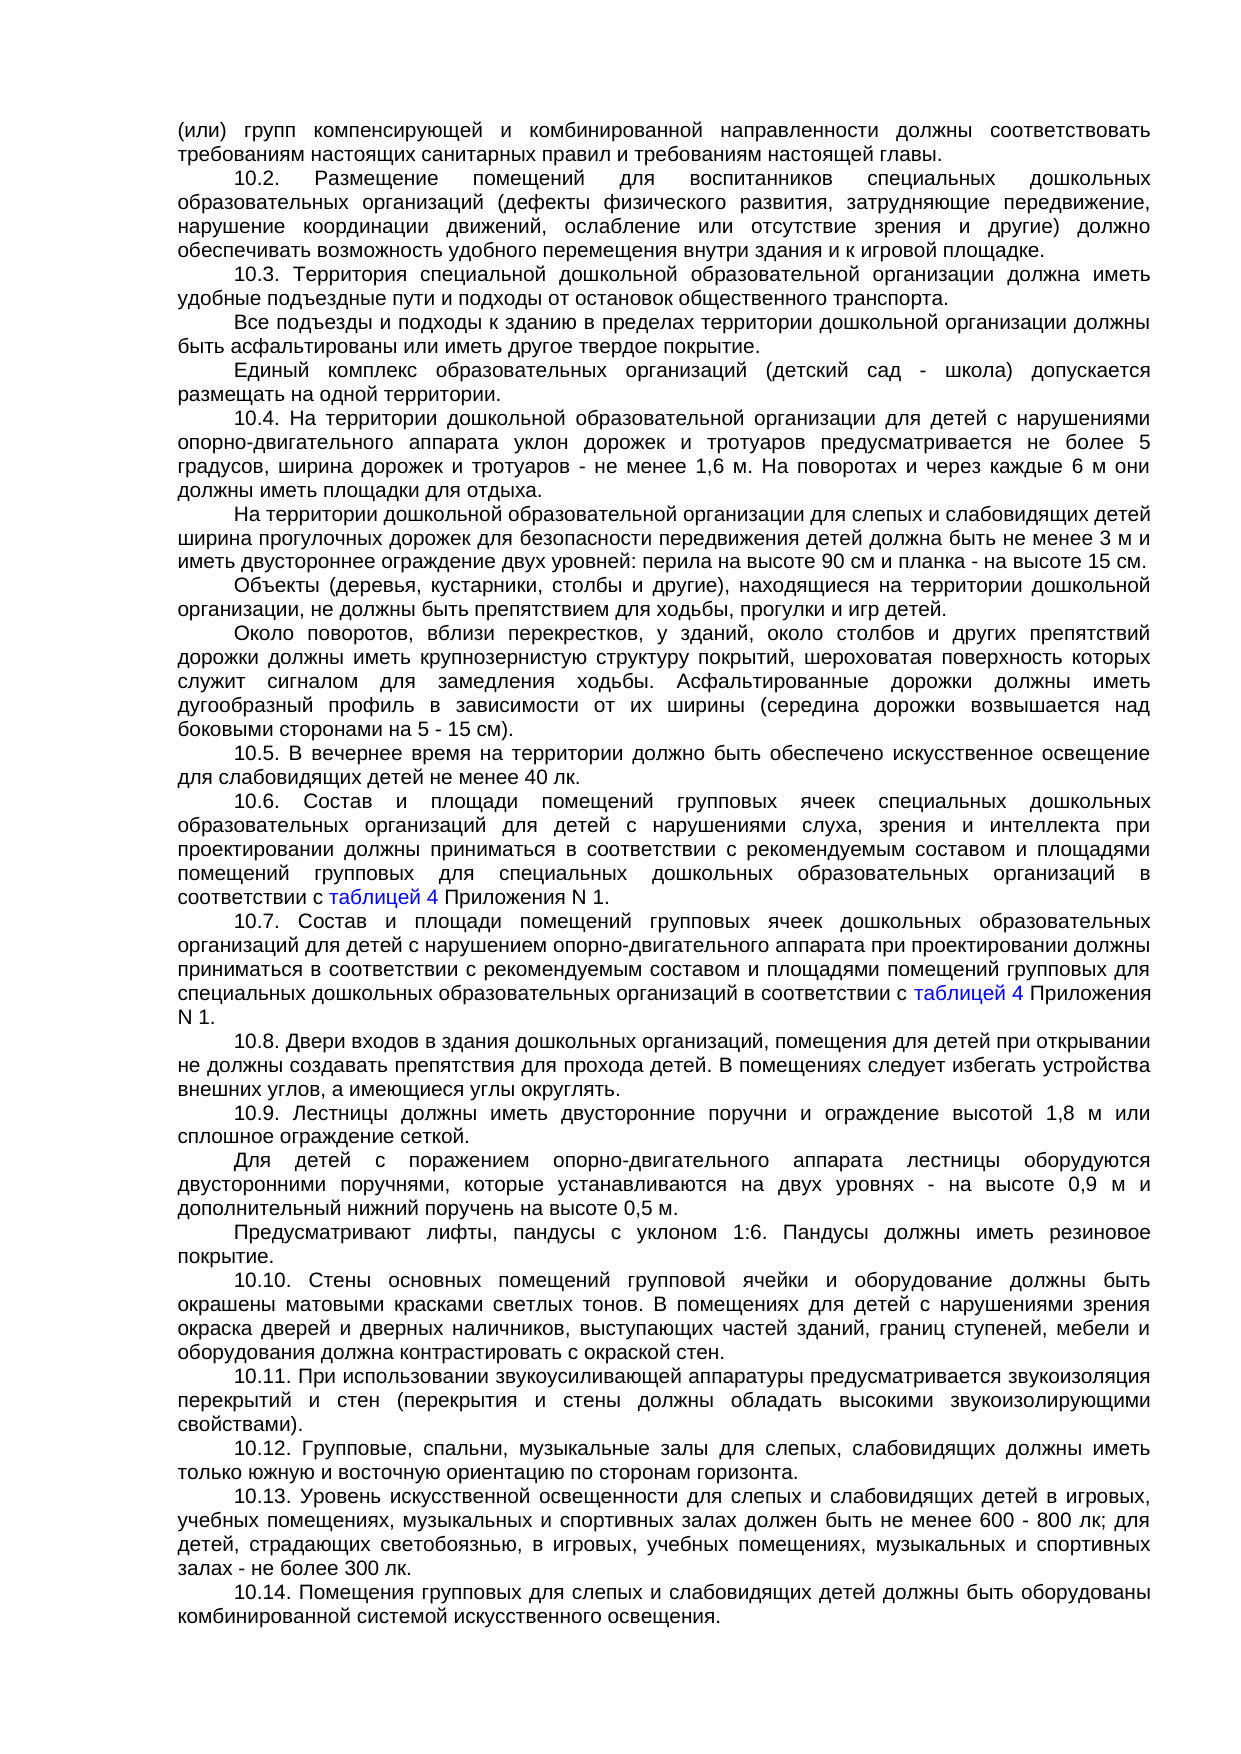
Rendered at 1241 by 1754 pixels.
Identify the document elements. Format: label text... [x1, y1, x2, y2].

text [177, 118, 1152, 166]
text Предусматривают лифты, пандусы с уклоном 1:6. Пандусы должны иметь резиновое покрытие. [177, 1220, 1152, 1268]
text 10.14. Помещения групповых для слепых и слабовидящих детей должны быть оборудованы комбинированной системой искусственного освещения. [177, 1579, 1152, 1627]
text 10.3. Территория специальной дошкольной образовательной организации должна иметь удобные подъездные пути и подходы от остановок общественного транспорта. [177, 262, 1152, 310]
text 10.10. Стены основных помещений групповой ячейки и оборудование должны быть окрашены матовыми красками светлых тонов. В помещениях для детей с нарушениями зрения окраска дверей и дверных наличников, выступающих частей зданий, границ ступеней, мебели и оборудования должна контрастировать с окраской стен. [177, 1268, 1152, 1364]
text 10.5. В вечернее время на территории должно быть обеспечено искусственное освещение для слабовидящих детей не менее 40 лк. [177, 741, 1152, 789]
text 10.6. Состав и площади помещений групповых ячеек специальных дошкольных образовательных организаций для детей с нарушениями слуха, зрения и интеллекта при проектировании должны приниматься в соответствии с рекомендуемым составом и площадями помещений групповых для специальных дошкольных образовательных организаций в соответствии с таблицей 4 Приложения N 1. [177, 789, 1152, 909]
text 10.2. Размещение помещений для воспитанников специальных дошкольных образовательных организаций (дефекты физического развития, затрудняющие передвижение, нарушение координации движений, ослабление или отсутствие зрения и другие) должно обеспечивать возможность удобного перемещения внутри здания и к игровой площадке. [177, 166, 1152, 262]
text 10.8. Двери входов в здания дошкольных организаций, помещения для детей при открывании не должны создавать препятствия для прохода детей. В помещениях следует избегать устройства внешних углов, а имеющиеся углы округлять. [177, 1028, 1152, 1100]
text 10.12. Групповые, спальни, музыкальные залы для слепых, слабовидящих должны иметь только южную и восточную ориентацию по сторонам горизонта. [177, 1436, 1152, 1484]
text 10.4. На территории дошкольной образовательной организации для детей с нарушениями опорно-двигательного аппарата уклон дорожек и тротуаров предусматривается не более 5 градусов, ширина дорожек и тротуаров - не менее 1,6 м. На поворотах и через каждые 6 м они должны иметь площадки для отдыха. [177, 406, 1152, 501]
text 10.11. При использовании звукоусиливающей аппаратуры предусматривается звукоизоляция перекрытий и стен (перекрытия и стены должны обладать высокими звукоизолирующими свойствами). [177, 1364, 1152, 1436]
text На территории дошкольной образовательной организации для слепых и слабовидящих детей ширина прогулочных дорожек для безопасности передвижения детей должна быть не менее 3 м и иметь двустороннее ограждение двух уровней: перила на высоте 90 см и планка - на высоте 15 см. [177, 501, 1152, 573]
text Единый комплекс образовательных организаций (детский сад - школа) допускается размещать на одной территории. [177, 358, 1152, 406]
text Для детей с поражением опорно-двигательного аппарата лестницы оборудуются двусторонними поручнями, которые устанавливаются на двух уровнях - на высоте 0,9 м и дополнительный нижний поручень на высоте 0,5 м. [177, 1148, 1152, 1220]
text 10.9. Лестницы должны иметь двусторонние поручни и ограждение высотой 1,8 м или сплошное ограждение сеткой. [177, 1100, 1152, 1148]
text 10.13. Уровень искусственной освещенности для слепых и слабовидящих детей в игровых, учебных помещениях, музыкальных и спортивных залах должен быть не менее 600 - 800 лк; для детей, страдающих светобоязнью, в игровых, учебных помещениях, музыкальных и спортивных залах - не более 300 лк. [177, 1484, 1152, 1579]
text Все подъезды и подходы к зданию в пределах территории дошкольной организации должны быть асфальтированы или иметь другое твердое покрытие. [177, 310, 1152, 358]
text 10.7. Состав и площади помещений групповых ячеек дошкольных образовательных организаций для детей с нарушением опорно-двигательного аппарата при проектировании должны приниматься в соответствии с рекомендуемым составом и площадями помещений групповых для специальных дошкольных образовательных организаций в соответствии с таблицей 4 Приложения N 1. [177, 909, 1152, 1028]
text Около поворотов, вблизи перекрестков, у зданий, около столбов и других препятствий дорожки должны иметь крупнозернистую структуру покрытий, шероховатая поверхность которых служит сигналом для замедления ходьбы. Асфальтированные дорожки должны иметь дугообразный профиль в зависимости от их ширины (середина дорожки возвышается над боковыми сторонами на 5 - 15 см). [177, 621, 1152, 741]
text Объекты (деревья, кустарники, столбы и другие), находящиеся на территории дошкольной организации, не должны быть препятствием для ходьбы, прогулки и игр детей. [177, 573, 1152, 621]
